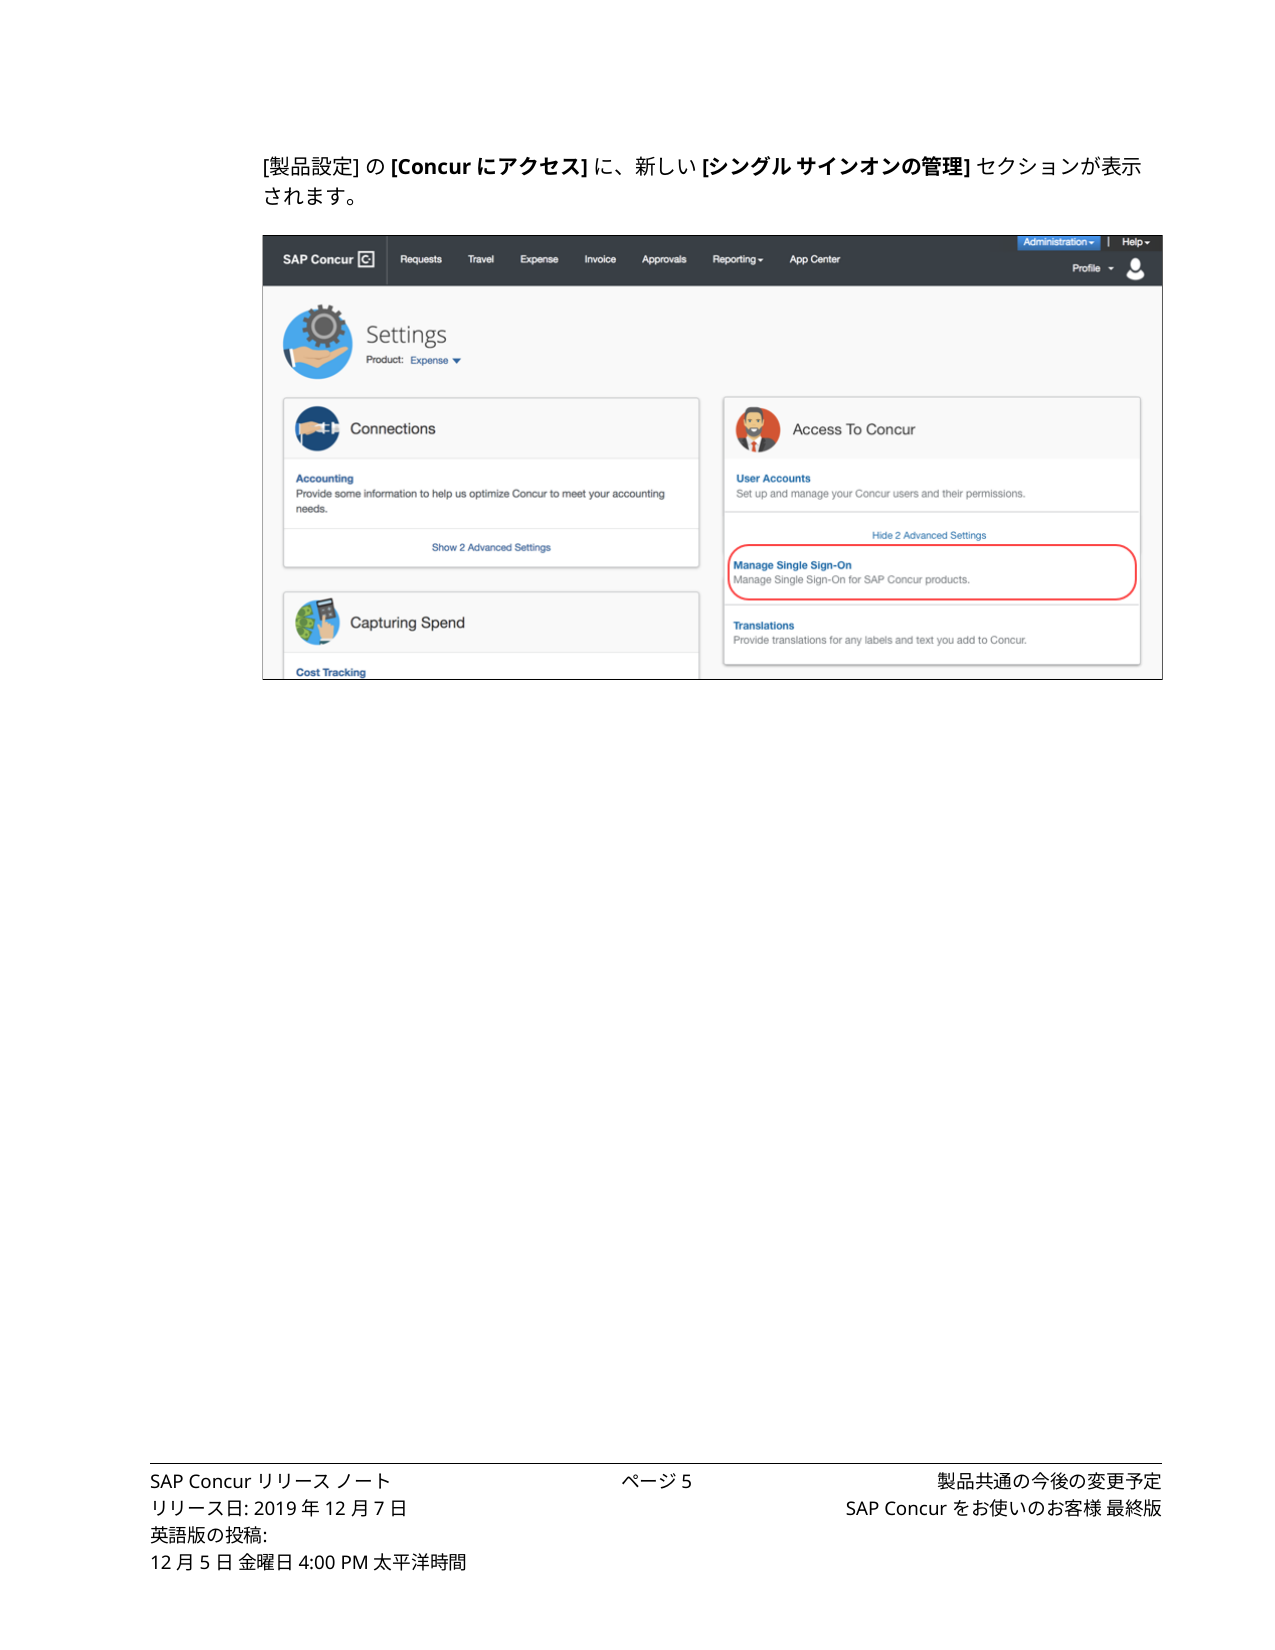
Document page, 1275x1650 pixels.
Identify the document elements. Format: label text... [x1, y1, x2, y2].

picture [262, 235, 1163, 680]
text [製品設定] の [Concur にアクセス] に、新しい [シングル サインオンの管理] セクションが表示されます。 [262, 150, 1162, 211]
